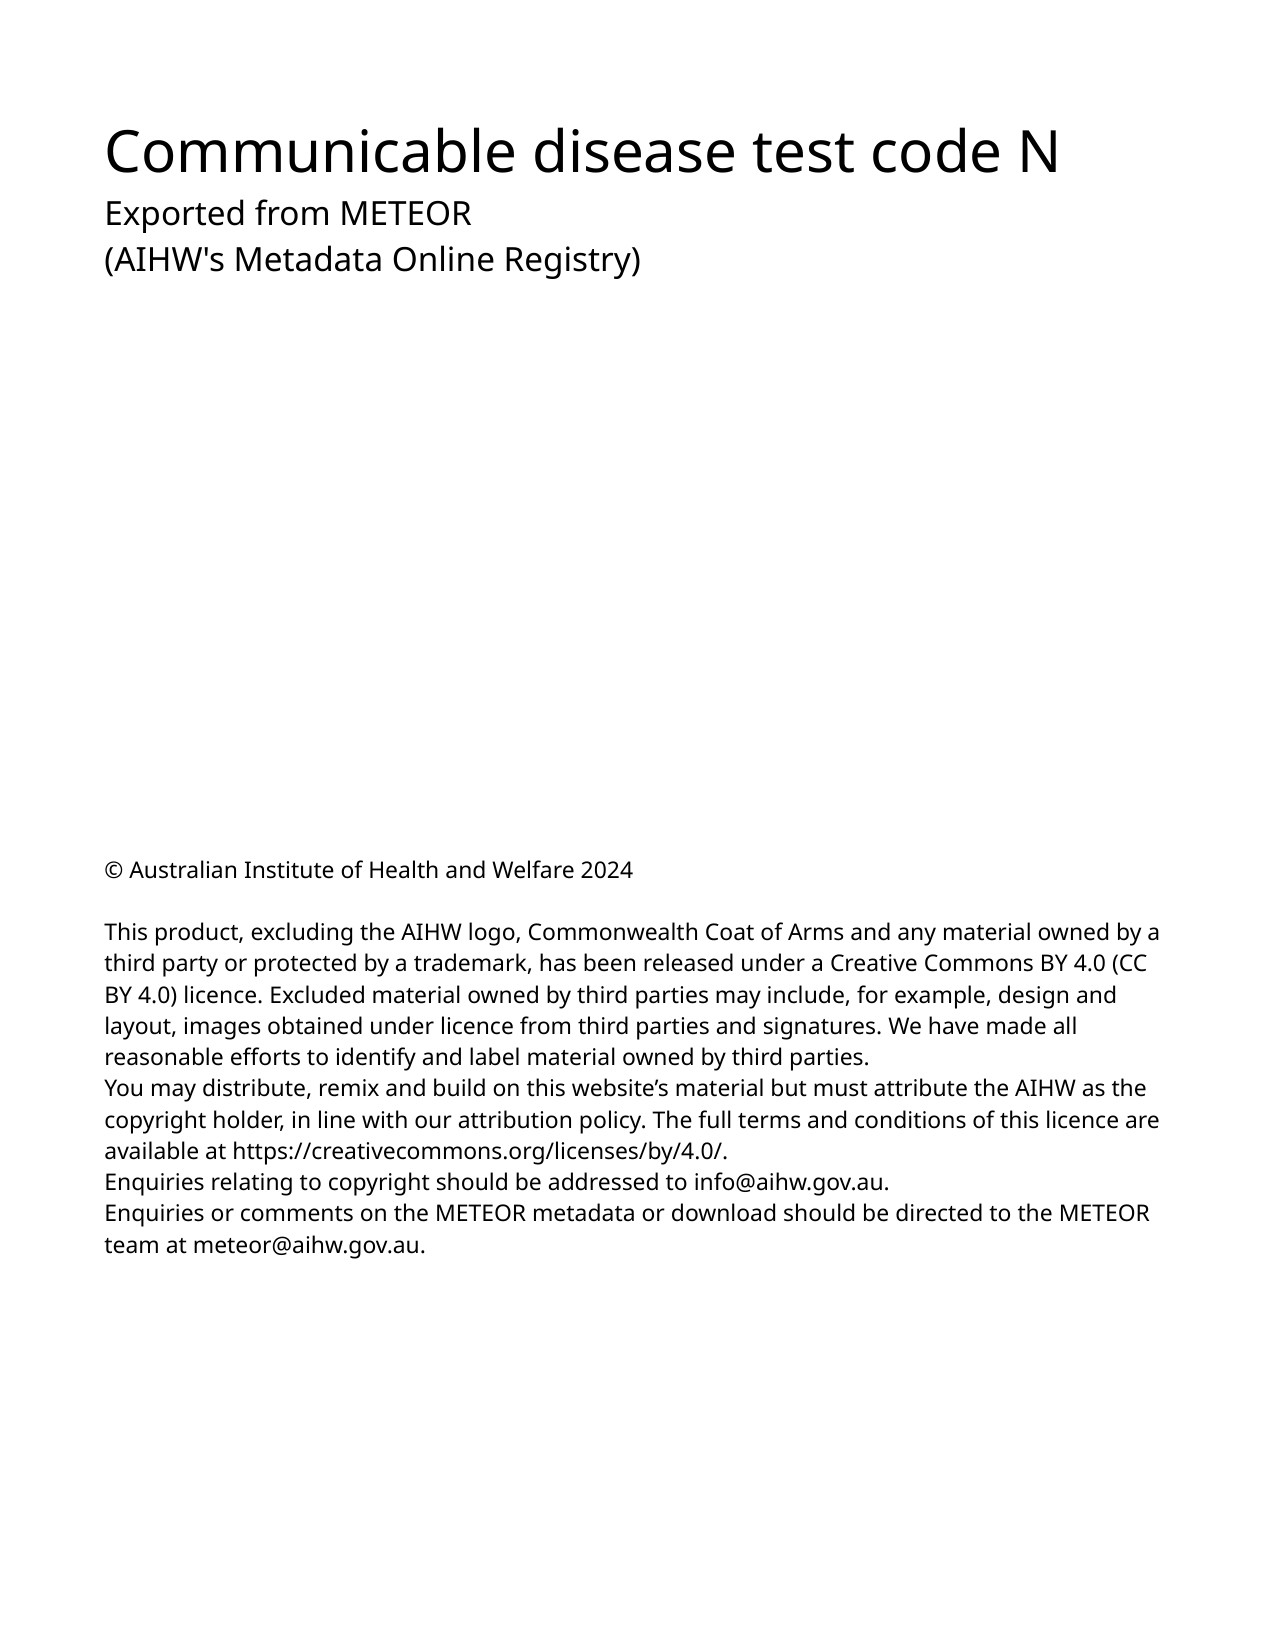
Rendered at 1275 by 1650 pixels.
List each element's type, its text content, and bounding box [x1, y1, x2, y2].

text You may distribute, remix and build on this website’s material but must attribute the AIHW as the copyright holder, in line with our attribution policy. The full terms and conditions of this licence are available at https://creativecommons.org/licenses/by/4.0/. [104, 1072, 1171, 1166]
text © Australian Institute of Health and Welfare 2024 [104, 854, 1171, 885]
title Communicable disease test code N [104, 110, 1171, 190]
subtitle Exported from METEOR [104, 190, 1171, 235]
text Enquiries or comments on the METEOR metadata or download should be directed to the METEOR team at meteor@aihw.gov.au. [104, 1197, 1171, 1260]
text Enquiries relating to copyright should be addressed to info@aihw.gov.au. [104, 1166, 1171, 1197]
text This product, excluding the AIHW logo, Commonwealth Coat of Arms and any material owned by a third party or protected by a trademark, has been released under a Creative Commons BY 4.0 (CC BY 4.0) licence. Excluded material owned by third parties may include, for example, design and layout, images obtained under licence from third parties and signatures. We have made all reasonable efforts to identify and label material owned by third parties. [104, 916, 1171, 1072]
subtitle (AIHW's Metadata Online Registry) [104, 235, 1171, 281]
